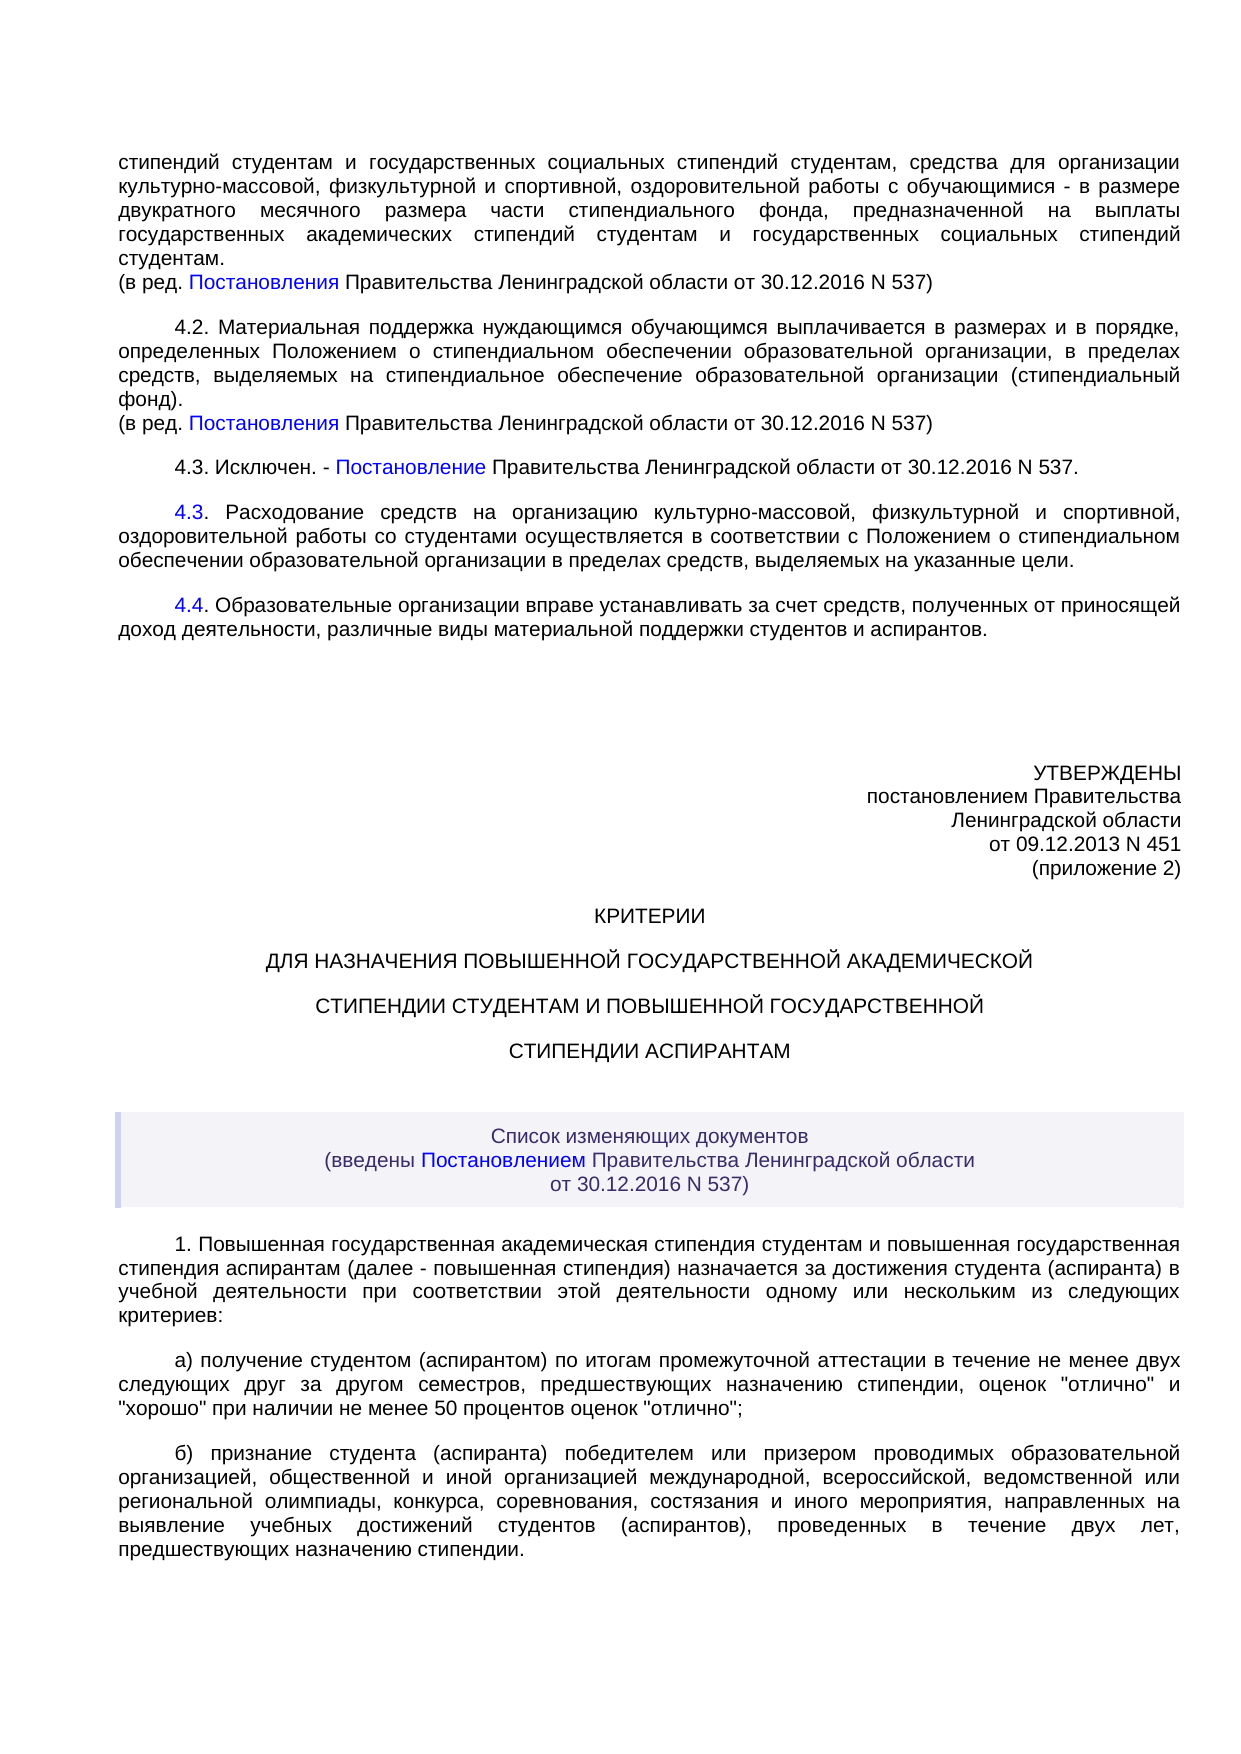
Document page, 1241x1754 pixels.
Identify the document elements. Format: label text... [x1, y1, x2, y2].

text 4.4. Образовательные организации вправе устанавливать за счет средств, полученных от приносящей доход деятельности, различные виды материальной поддержки студентов и аспирантов. [118, 593, 1181, 641]
text КРИТЕРИИ [118, 904, 1181, 928]
text Ленинградской области [118, 808, 1181, 832]
text 1. Повышенная государственная академическая стипендия студентам и повышенная государственная стипендия аспирантам (далее - повышенная стипендия) назначается за достижения студента (аспиранта) в учебной деятельности при соответствии этой деятельности одному или нескольким из следующих критериев: [118, 1231, 1181, 1327]
text а) получение студентом (аспирантом) по итогам промежуточной аттестации в течение не менее двух следующих друг за другом семестров, предшествующих назначению стипендии, оценок "отлично" и "хорошо" при наличии не менее 50 процентов оценок "отлично"; [118, 1348, 1181, 1420]
text от 09.12.2013 N 451 [118, 832, 1181, 856]
text УТВЕРЖДЕНЫ [118, 760, 1181, 784]
text СТИПЕНДИИ АСПИРАНТАМ [118, 1038, 1181, 1062]
text 4.3. Исключен. - Постановление Правительства Ленинградской области от 30.12.2016 N 537. [118, 455, 1181, 479]
text СТИПЕНДИИ СТУДЕНТАМ И ПОВЫШЕННОЙ ГОСУДАРСТВЕННОЙ [118, 994, 1181, 1018]
text 4.3. Расходование средств на организацию культурно-массовой, физкультурной и спортивной, оздоровительной работы со студентами осуществляется в соответствии с Положением о стипендиальном обеспечении образовательной организации в пределах средств, выделяемых на указанные цели. [118, 500, 1181, 572]
text постановлением Правительства [118, 784, 1181, 808]
text 4.2. Материальная поддержка нуждающимся обучающимся выплачивается в размерах и в порядке, определенных Положением о стипендиальном обеспечении образовательной организации, в пределах средств, выделяемых на стипендиальное обеспечение образовательной организации (стипендиальный фонд). [118, 314, 1181, 410]
text (приложение 2) [118, 856, 1181, 880]
text ДЛЯ НАЗНАЧЕНИЯ ПОВЫШЕННОЙ ГОСУДАРСТВЕННОЙ АКАДЕМИЧЕСКОЙ [118, 949, 1181, 973]
text б) признание студента (аспиранта) победителем или призером проводимых образовательной организацией, общественной и иной организацией международной, всероссийской, ведомственной или региональной олимпиады, конкурса, соревнования, состязания и иного мероприятия, направленных на выявление учебных достижений студентов (аспирантов), проведенных в течение двух лет, предшествующих назначению стипендии. [118, 1441, 1181, 1561]
text (в ред. Постановления Правительства Ленинградской области от 30.12.2016 N 537) [118, 410, 1181, 434]
table_header Список изменяющих документов (введены Постановлением Правительства Ленинградской области от 30.12.2016 N 537) [121, 1112, 1178, 1207]
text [118, 150, 1181, 270]
text (в ред. Постановления Правительства Ленинградской области от 30.12.2016 N 537) [118, 270, 1181, 294]
